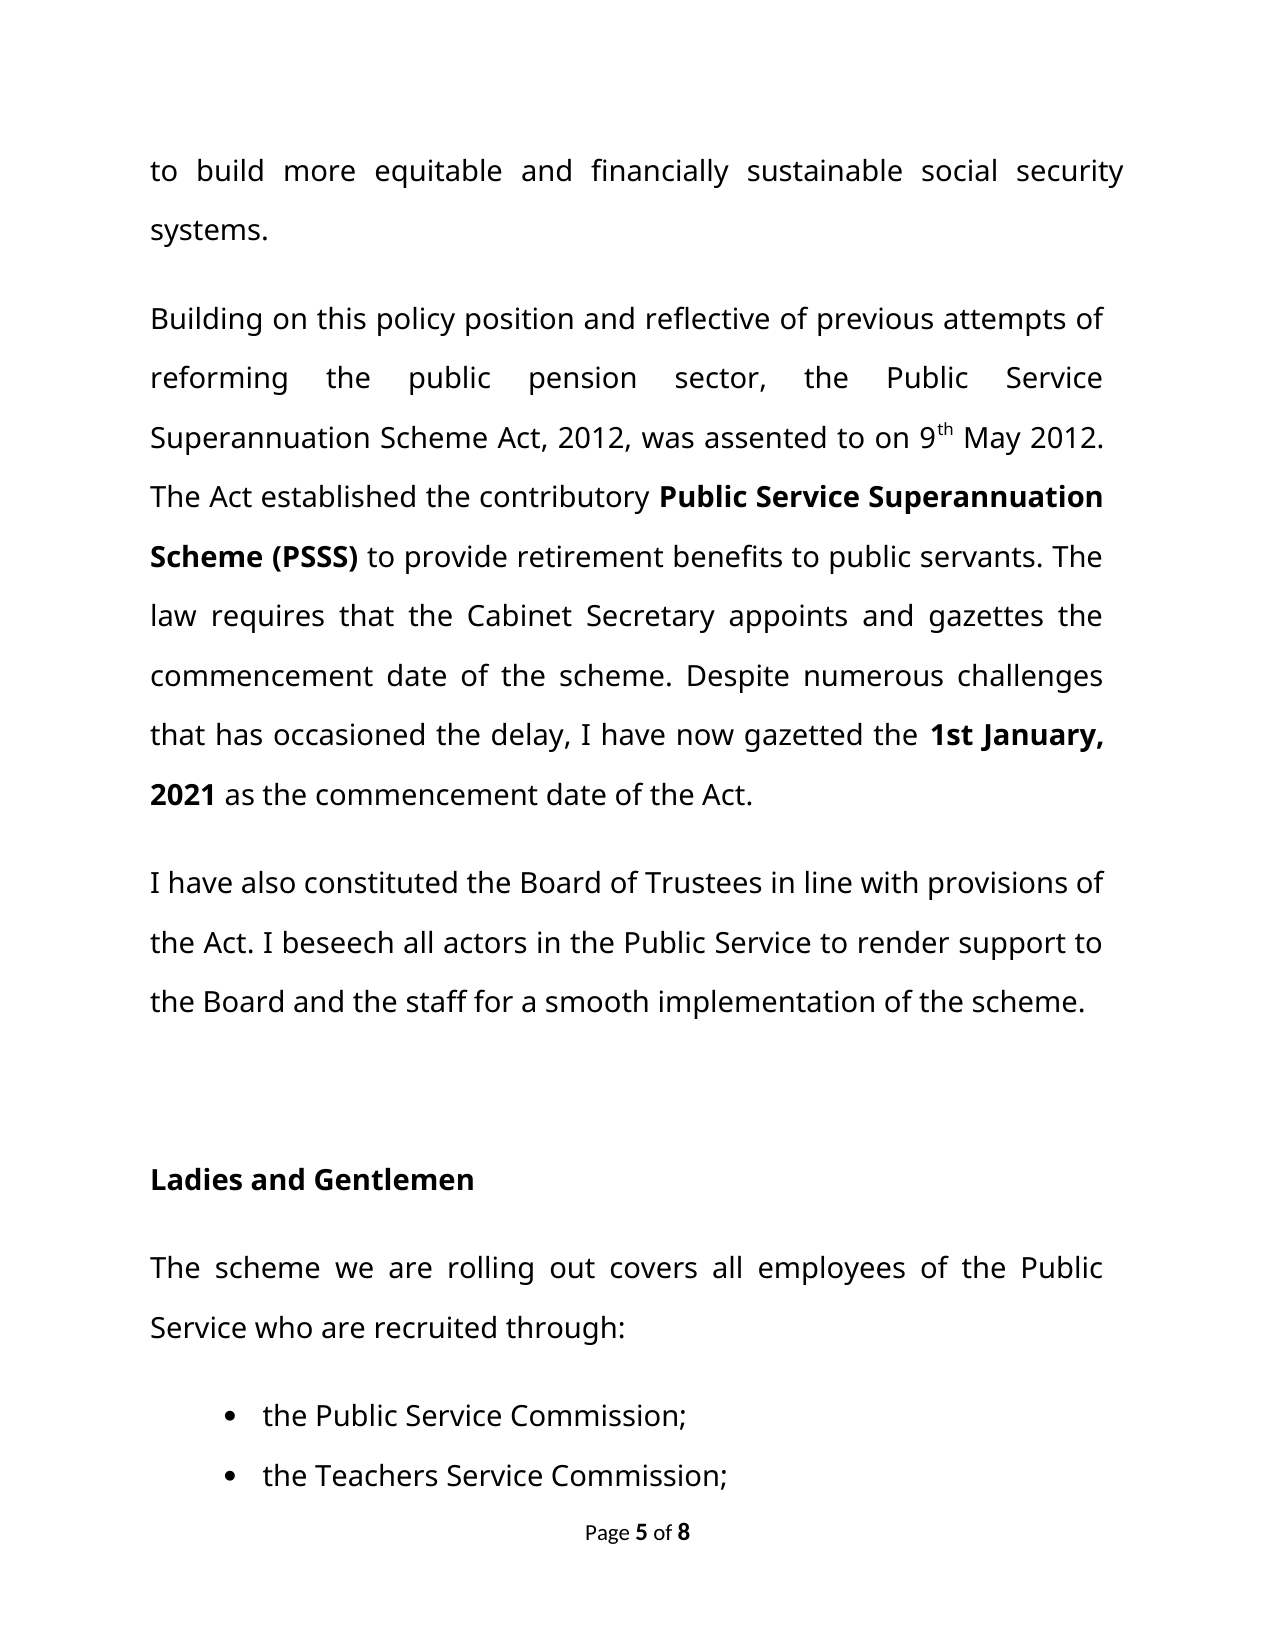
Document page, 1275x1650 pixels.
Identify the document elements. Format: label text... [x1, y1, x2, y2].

list the Teachers Service Commission; [225, 1455, 1104, 1495]
text The scheme we are rolling out covers all employees of the Public Service who are recruited through: [150, 1247, 1104, 1347]
text Building on this policy position and reflective of previous attempts of reforming the public pension sector, the Public Service Superannuation Scheme Act, 2012, was assented to on 9th May 2012. The Act established the contributory Public Service Superannuation Scheme (PSSS) to provide retirement benefits to public servants. The law requires that the Cabinet Secretary appoints and gazettes the commencement date of the scheme. Despite numerous challenges that has occasioned the delay, I have now gazetted the 1st January, 2021 as the commencement date of the Act. [150, 298, 1104, 814]
list the Public Service Commission; [225, 1396, 1104, 1435]
text I have also constituted the Board of Trustees in line with provisions of the Act. I beseech all actors in the Public Service to render support to the Board and the staff for a smooth implementation of the scheme. [150, 863, 1104, 1021]
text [150, 150, 1125, 249]
text Ladies and Gentlemen [150, 1159, 1104, 1198]
